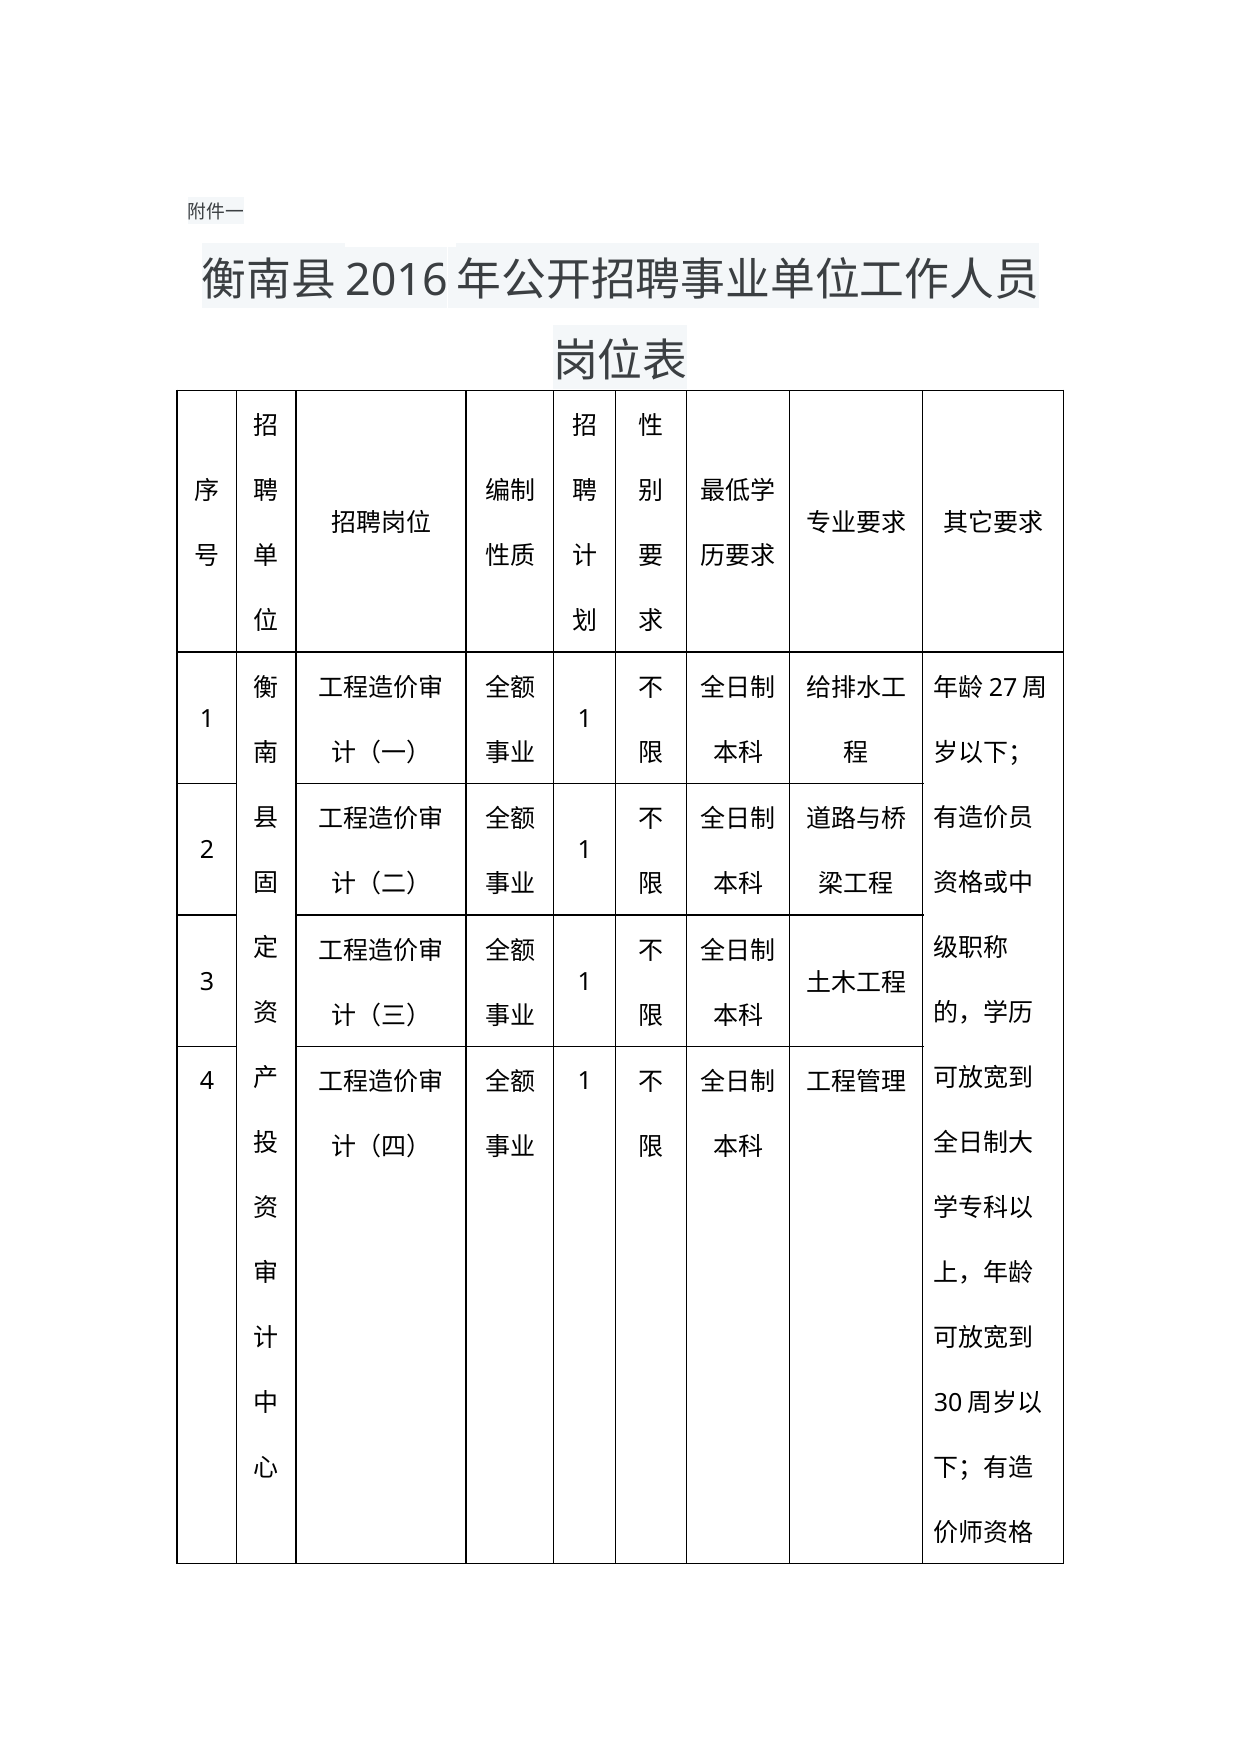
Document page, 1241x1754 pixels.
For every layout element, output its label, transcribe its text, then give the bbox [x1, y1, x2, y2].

table_cell 1 [554, 916, 615, 1046]
table_cell 全额事业 [467, 916, 553, 1046]
table_cell 给排水工程 [790, 653, 922, 783]
table_cell 全日制本科 [687, 653, 789, 783]
table_cell 全额事业 [467, 1047, 553, 1563]
table_header 性别要求 [616, 391, 686, 651]
table_cell 2 [178, 784, 236, 914]
table_cell 1 [554, 653, 615, 783]
table_cell 工程造价审计（三） [297, 916, 465, 1046]
table_cell 工程造价审计（二） [297, 784, 465, 914]
table_cell 工程造价审计（一） [297, 653, 465, 783]
table_cell 全额事业 [467, 653, 553, 783]
table_cell 道路与桥梁工程 [790, 784, 922, 914]
table_cell 1 [554, 784, 615, 914]
table_cell 土木工程 [790, 916, 922, 1046]
table_header 序号 [178, 391, 236, 651]
table_cell 1 [178, 653, 236, 783]
table_cell 不限 [616, 784, 686, 914]
table_cell 全额事业 [467, 784, 553, 914]
table_cell 全日制本科 [687, 916, 789, 1046]
table_header 招聘计划 [554, 391, 615, 651]
table_header 招聘单位 [237, 391, 295, 651]
table_header 专业要求 [790, 391, 922, 651]
table_header 编制性质 [467, 391, 553, 651]
table_cell 全日制本科 [687, 1047, 789, 1563]
text 附件一 [187, 162, 1053, 227]
table_cell 衡南县 固定资产投资审计中心 [237, 653, 295, 1563]
table_cell 年龄27周岁以下；有造价员资格或中级职称的，学历可放宽到全日制大学专科以上，年龄可放宽到30周岁以下；有造价师资格的，不限专业要求，学历可放宽到大学专科以上，年龄可放宽到35周岁以下。 [923, 653, 1063, 1563]
table_cell 工程管理 [790, 1047, 922, 1563]
table_header 最低学历要求 [687, 391, 789, 651]
text 衡南县2016年公开招聘事业单位工作人员岗位表 [187, 227, 1053, 389]
table_cell 1 [554, 1047, 615, 1563]
table_header 其它要求 [923, 391, 1063, 651]
table_cell 3 [178, 916, 236, 1046]
table_header 招聘岗位 [297, 391, 465, 651]
table_cell 不限 [616, 1047, 686, 1563]
table_cell 工程造价审计（四） [297, 1047, 465, 1563]
table_cell 全日制本科 [687, 784, 789, 914]
table_cell 不限 [616, 916, 686, 1046]
table_cell 4 [178, 1047, 236, 1563]
table_cell 不限 [616, 653, 686, 783]
